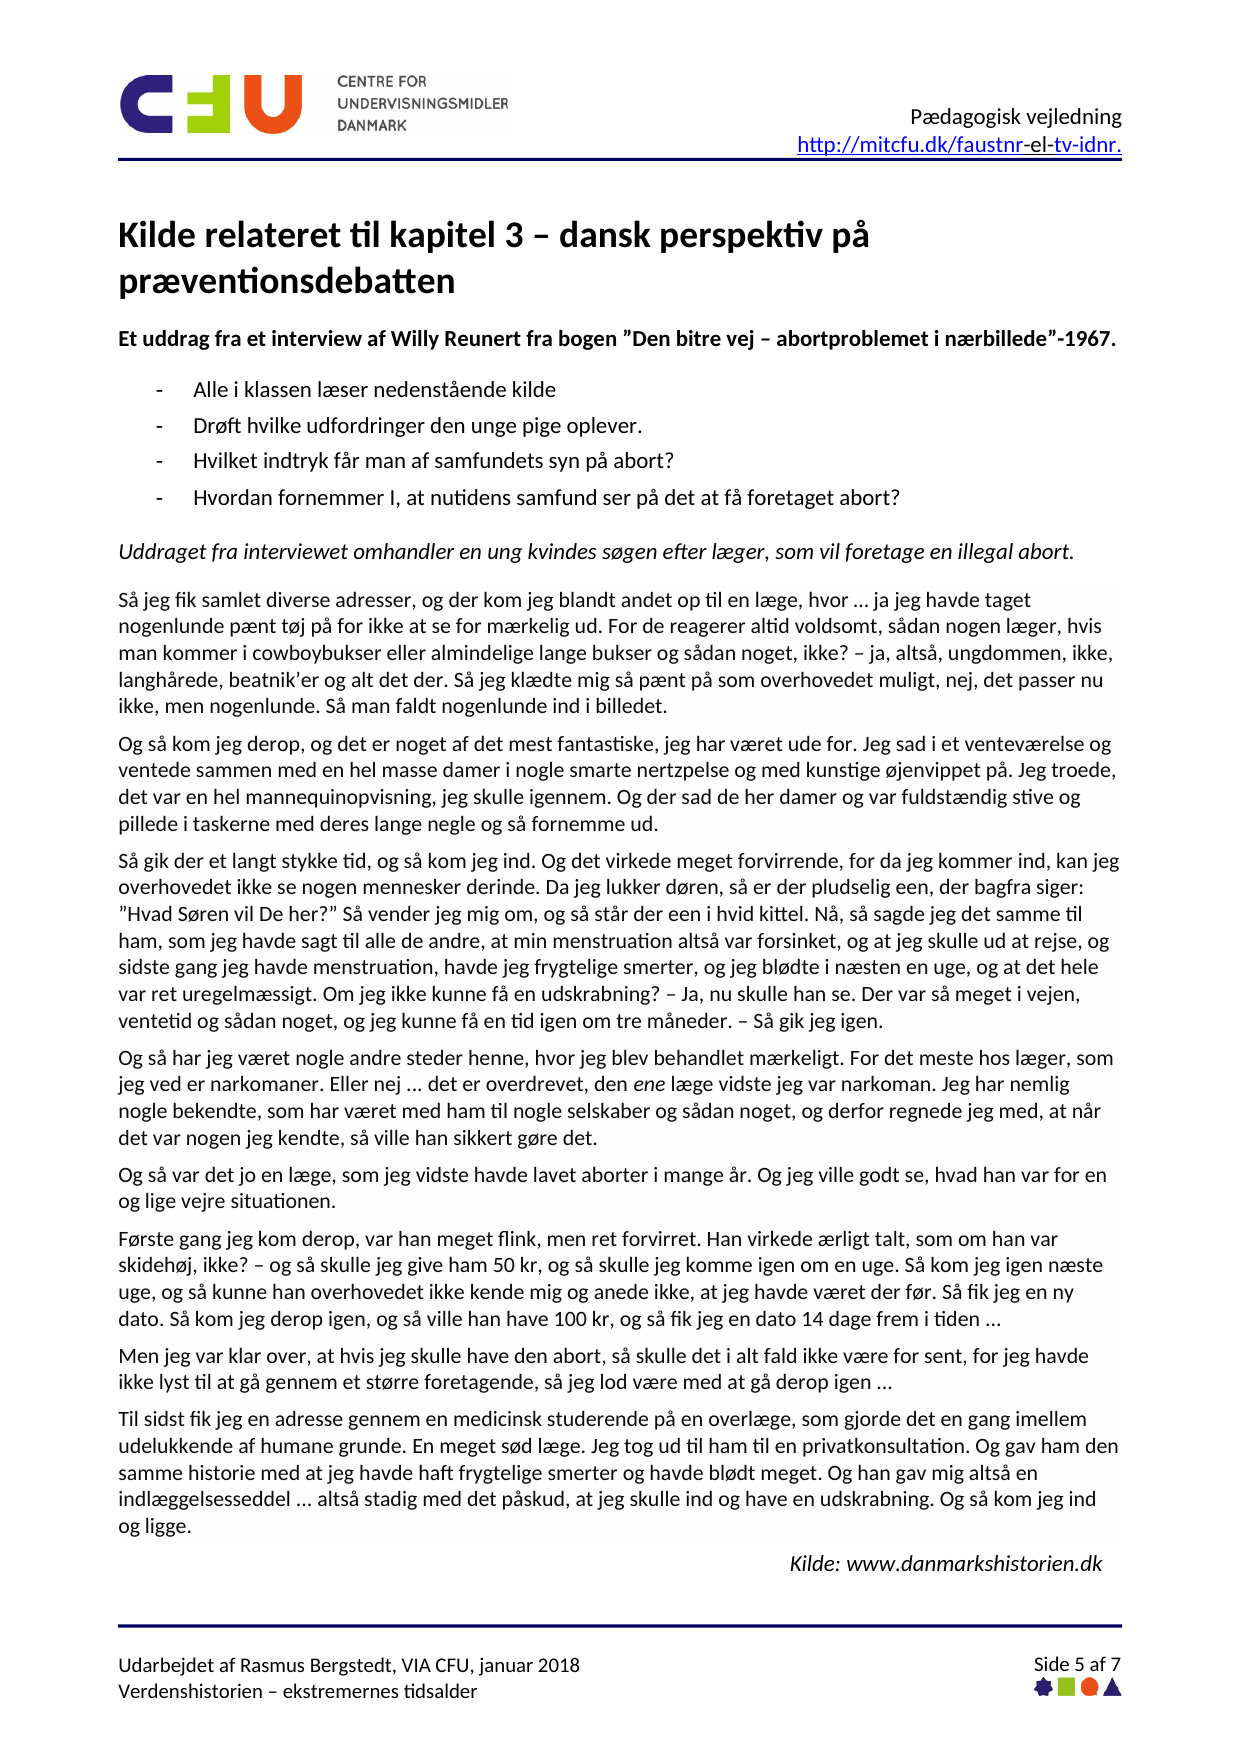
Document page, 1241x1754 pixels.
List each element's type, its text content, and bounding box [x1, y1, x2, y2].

text Kilde relateret til kapitel 3 – dansk perspektiv på præventionsdebatten [118, 211, 1122, 303]
list Hvordan fornemmer I, at nutidens samfund ser på det at få foretaget abort? [156, 480, 1122, 512]
text Så jeg fik samlet diverse adresser, og der kom jeg blandt andet op til en læge, hvor … ja jeg havde taget nogenlunde pænt tøj på for ikke at se for mærkelig ud. For de reagerer altid voldsomt, sådan nogen læger, hvis man kommer i cowboybukser eller almindelige lange bukser og sådan noget, ikke? – ja, altså, ungdommen, ikke, langhårede, beatnik’er og alt det der. Så jeg klædte mig så pænt på som overhovedet muligt, nej, det passer nu ikke, men nogenlunde. Så man faldt nogenlunde ind i billedet. [118, 586, 1122, 719]
list Hvilket indtryk får man af samfundets syn på abort? [156, 444, 1122, 476]
list Drøft hvilke udfordringer den unge pige oplever. [156, 408, 1122, 440]
text Kilde: www.danmarkshistorien.dk [118, 1549, 1122, 1577]
text Men jeg var klar over, at hvis jeg skulle have den abort, så skulle det i alt fald ikke være for sent, for jeg havde ikke lyst til at gå gennem et større foretagende, så jeg lod være med at gå derop igen ... [118, 1342, 1122, 1395]
text Og så kom jeg derop, og det er noget af det mest fantastiske, jeg har været ude for. Jeg sad i et venteværelse og ventede sammen med en hel masse damer i nogle smarte nertzpelse og med kunstige øjenvippet på. Jeg troede, det var en hel mannequinopvisning, jeg skulle igennem. Og der sad de her damer og var fuldstændig stive og pillede i taskerne med deres lange negle og så fornemme ud. [118, 730, 1122, 836]
list Alle i klassen læser nedenstående kilde [156, 373, 1122, 404]
text Til sidst fik jeg en adresse gennem en medicinsk studerende på en overlæge, som gjorde det en gang imellem udelukkende af humane grunde. En meget sød læge. Jeg tog ud til ham til en privatkonsultation. Og gav ham den samme historie med at jeg havde haft frygtelige smerter og havde blødt meget. Og han gav mig altså en indlæggelsesseddel ... altså stadig med det påskud, at jeg skulle ind og have en udskrabning. Og så kom jeg ind og ligge. [118, 1406, 1122, 1539]
text Første gang jeg kom derop, var han meget flink, men ret forvirret. Han virkede ærligt talt, som om han var skidehøj, ikke? – og så skulle jeg give ham 50 kr, og så skulle jeg komme igen om en uge. Så kom jeg igen næste uge, og så kunne han overhovedet ikke kende mig og anede ikke, at jeg havde været der før. Så fik jeg en ny dato. Så kom jeg derop igen, og så ville han have 100 kr, og så fik jeg en dato 14 dage frem i tiden ... [118, 1225, 1122, 1331]
text Så gik der et langt stykke tid, og så kom jeg ind. Og det virkede meget forvirrende, for da jeg kommer ind, kan jeg overhovedet ikke se nogen mennesker derinde. Da jeg lukker døren, så er der pludselig een, der bagfra siger: ”Hvad Søren vil De her?” Så vender jeg mig om, og så står der een i hvid kittel. Nå, så sagde jeg det samme til ham, som jeg havde sagt til alle de andre, at min menstruation altså var forsinket, og at jeg skulle ud at rejse, og sidste gang jeg havde menstruation, havde jeg frygtelige smerter, og jeg blødte i næsten en uge, og at det hele var ret uregelmæssigt. Om jeg ikke kunne få en udskrabning? – Ja, nu skulle han se. Der var så meget i vejen, ventetid og sådan noget, og jeg kunne få en tid igen om tre måneder. – Så gik jeg igen. [118, 847, 1122, 1033]
text Og så har jeg været nogle andre steder henne, hvor jeg blev behandlet mærkeligt. For det meste hos læger, som jeg ved er narkomaner. Eller nej ... det er overdrevet, den ene læge vidste jeg var narkoman. Jeg har nemlig nogle bekendte, som har været med ham til nogle selskaber og sådan noget, og derfor regnede jeg med, at når det var nogen jeg kendte, så ville han sikkert gøre det. [118, 1044, 1122, 1151]
text Og så var det jo en læge, som jeg vidste havde lavet aborter i mange år. Og jeg ville godt se, hvad han var for en og lige vejre situationen. [118, 1161, 1122, 1214]
picture [120, 75, 508, 134]
text Et uddrag fra et interview af Willy Reunert fra bogen ”Den bitre vej – abortproblemet i nærbillede”-1967. [118, 324, 1122, 352]
picture [1034, 1677, 1122, 1696]
text Uddraget fra interviewet omhandler en ung kvindes søgen efter læger, som vil foretage en illegal abort. [118, 537, 1122, 565]
